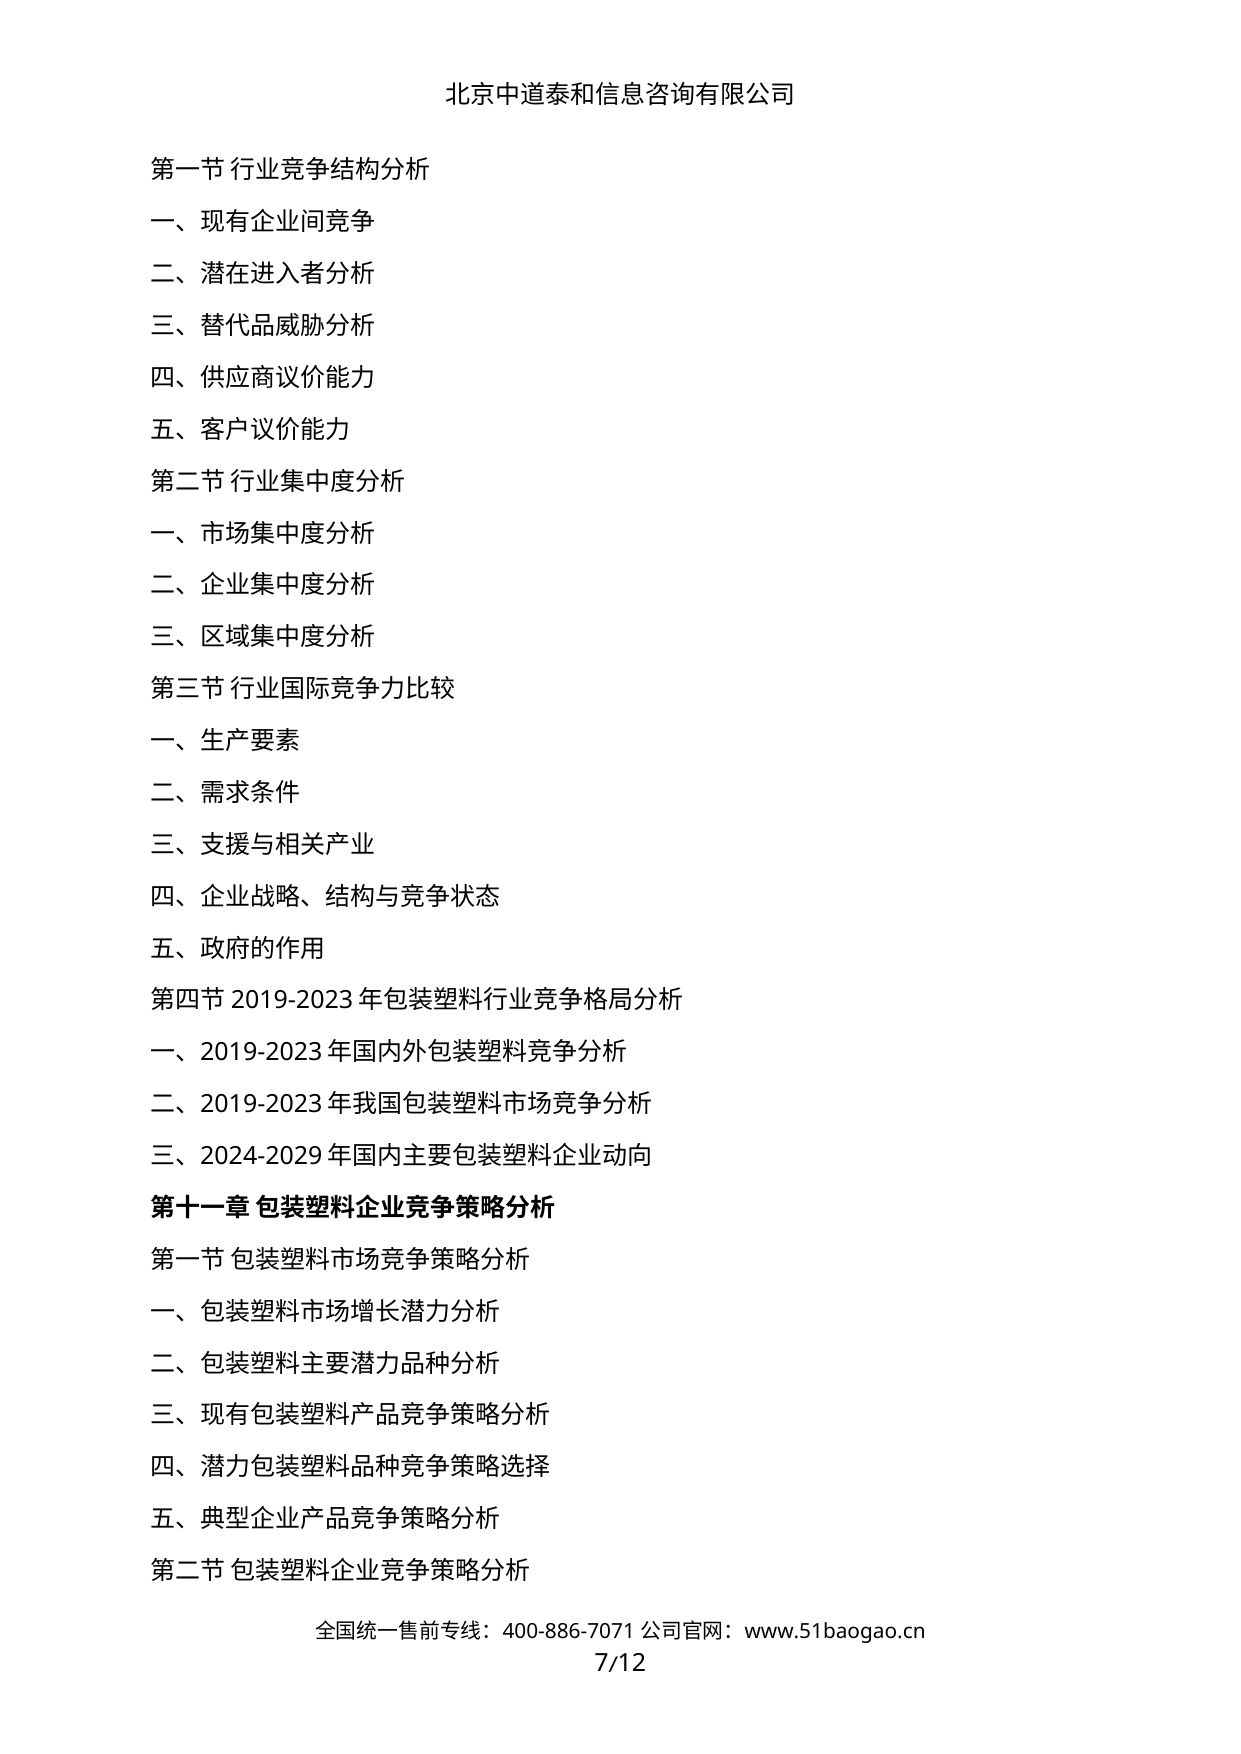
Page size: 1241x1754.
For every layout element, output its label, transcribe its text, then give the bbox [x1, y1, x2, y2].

text 二、企业集中度分析 [150, 565, 1090, 601]
text 二、潜在进入者分析 [150, 254, 1090, 290]
text 第二节 行业集中度分析 [150, 461, 1090, 497]
text 四、供应商议价能力 [150, 357, 1090, 394]
text 五、政府的作用 [150, 928, 1090, 964]
text 四、潜力包装塑料品种竞争策略选择 [150, 1447, 1090, 1483]
text 第二节 包装塑料企业竞争策略分析 [150, 1551, 1090, 1587]
text 五、客户议价能力 [150, 409, 1090, 446]
text 一、包装塑料市场增长潜力分析 [150, 1291, 1090, 1327]
text 一、现有企业间竞争 [150, 202, 1090, 238]
text 第一节 行业竞争结构分析 [150, 150, 1090, 186]
text 三、现有包装塑料产品竞争策略分析 [150, 1395, 1090, 1431]
text 一、市场集中度分析 [150, 513, 1090, 549]
text 第四节 2019-2023年包装塑料行业竞争格局分析 [150, 980, 1090, 1016]
text 三、2024-2029年国内主要包装塑料企业动向 [150, 1136, 1090, 1172]
text 五、典型企业产品竞争策略分析 [150, 1499, 1090, 1535]
text 第三节 行业国际竞争力比较 [150, 669, 1090, 705]
text 第一节 包装塑料市场竞争策略分析 [150, 1239, 1090, 1276]
text 二、2019-2023年我国包装塑料市场竞争分析 [150, 1084, 1090, 1120]
text 四、企业战略、结构与竞争状态 [150, 876, 1090, 912]
text 三、支援与相关产业 [150, 824, 1090, 861]
text 三、替代品威胁分析 [150, 306, 1090, 342]
text 第十一章 包装塑料企业竞争策略分析 [150, 1187, 1090, 1224]
text 一、2019-2023年国内外包装塑料竞争分析 [150, 1032, 1090, 1068]
text 二、包装塑料主要潜力品种分析 [150, 1343, 1090, 1379]
text 三、区域集中度分析 [150, 617, 1090, 653]
text 二、需求条件 [150, 772, 1090, 809]
text 一、生产要素 [150, 721, 1090, 757]
